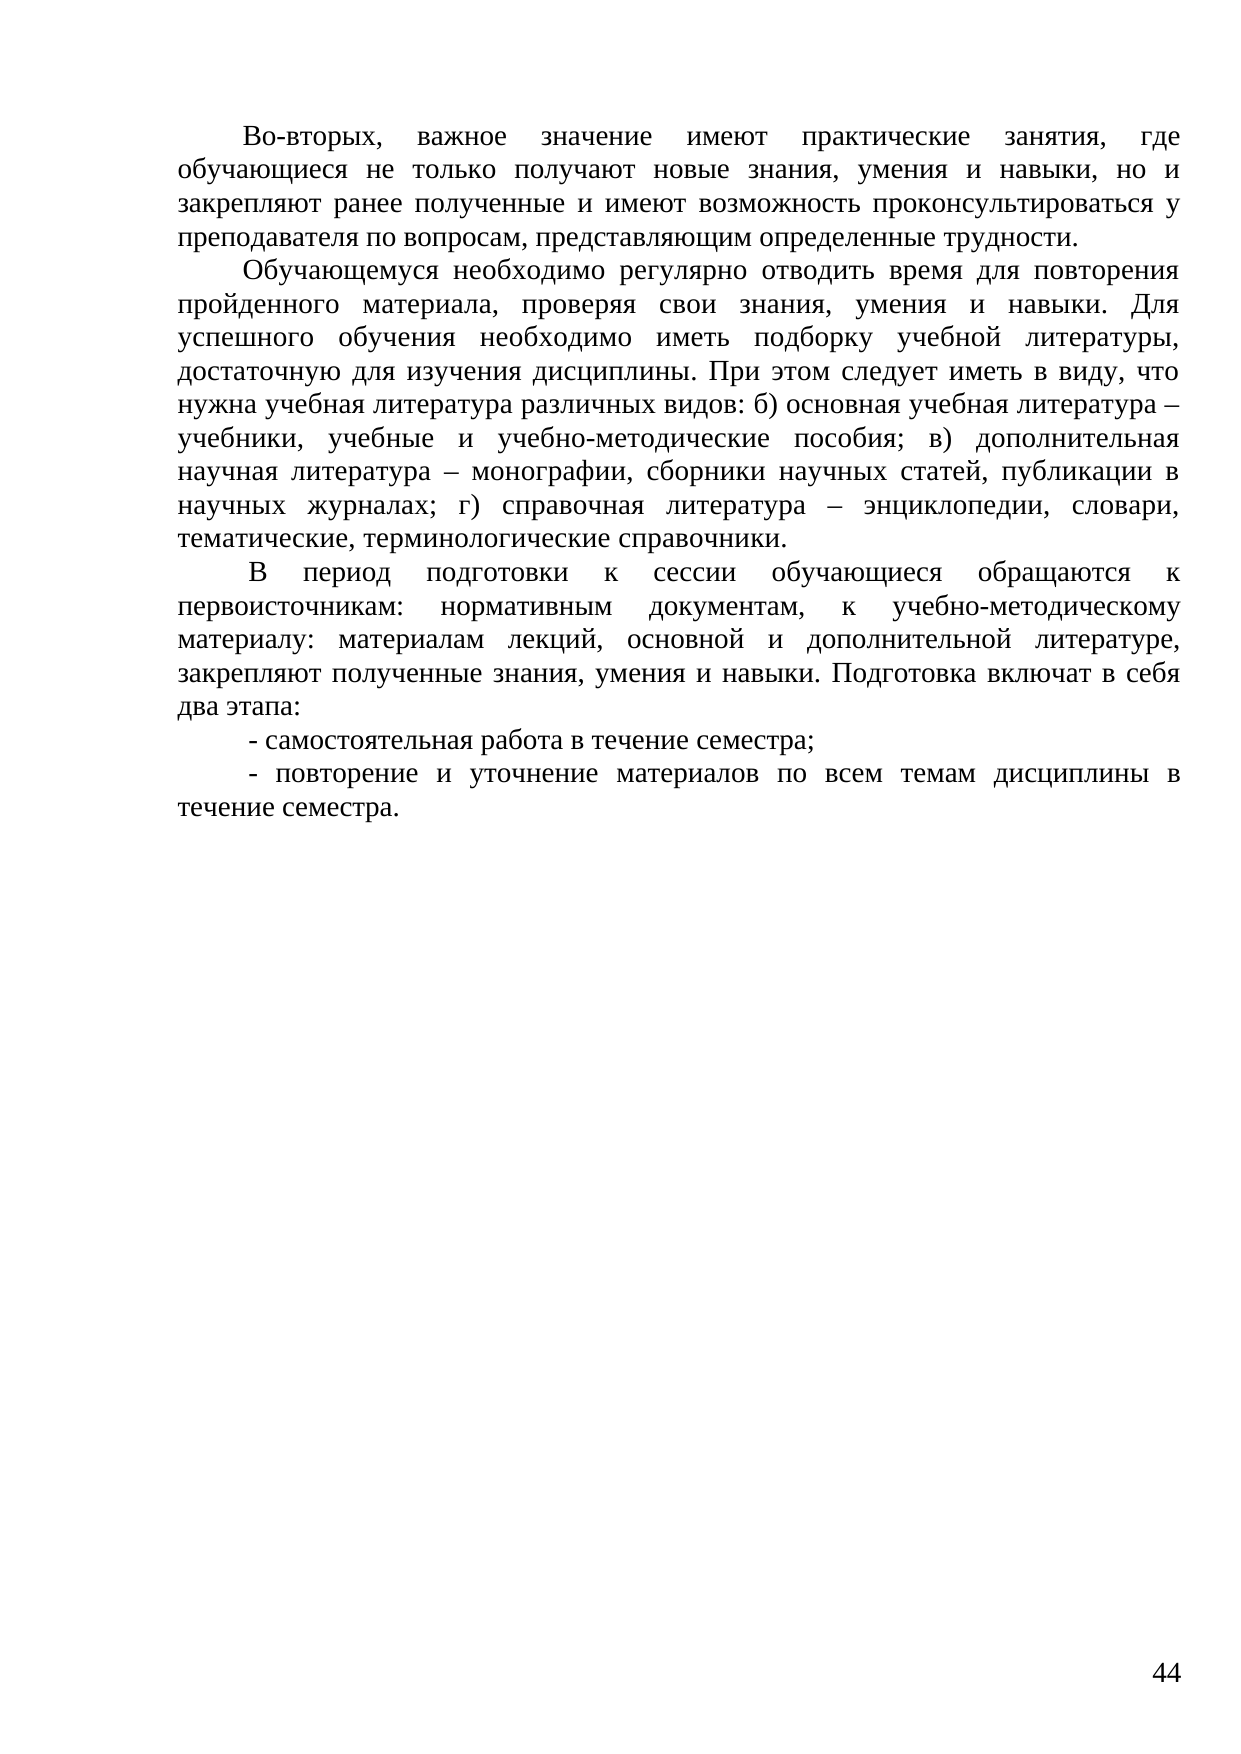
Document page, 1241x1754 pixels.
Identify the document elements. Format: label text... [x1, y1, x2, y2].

text Обучающемуся необходимо регулярно отводить время для повторения пройденного материала, проверяя свои знания, умения и навыки. Для успешного обучения необходимо иметь подборку учебной литературы, достаточную для изучения дисциплины. При этом следует иметь в виду, что нужна учебная литература различных видов: б) основная учебная литература – учебники, учебные и учебно-методические пособия; в) дополнительная научная литература – монографии, сборники научных статей, публикации в научных журналах; г) справочная литература – энциклопедии, словари, тематические, терминологические справочники. [177, 252, 1181, 554]
text - повторение и уточнение материалов по всем темам дисциплины в течение семестра. [177, 755, 1181, 822]
text В период подготовки к сессии обучающиеся обращаются к первоисточникам: нормативным документам, к учебно-методическому материалу: материалам лекций, основной и дополнительной литературе, закрепляют полученные знания, умения и навыки. Подготовка включат в себя два этапа: [177, 554, 1181, 722]
text - самостоятельная работа в течение семестра; [177, 722, 1181, 755]
text Во-вторых, важное значение имеют практические занятия, где обучающиеся не только получают новые знания, умения и навыки, но и закрепляют ранее полученные и имеют возможность проконсультироваться у преподавателя по вопросам, представляющим определенные трудности. [177, 118, 1181, 252]
